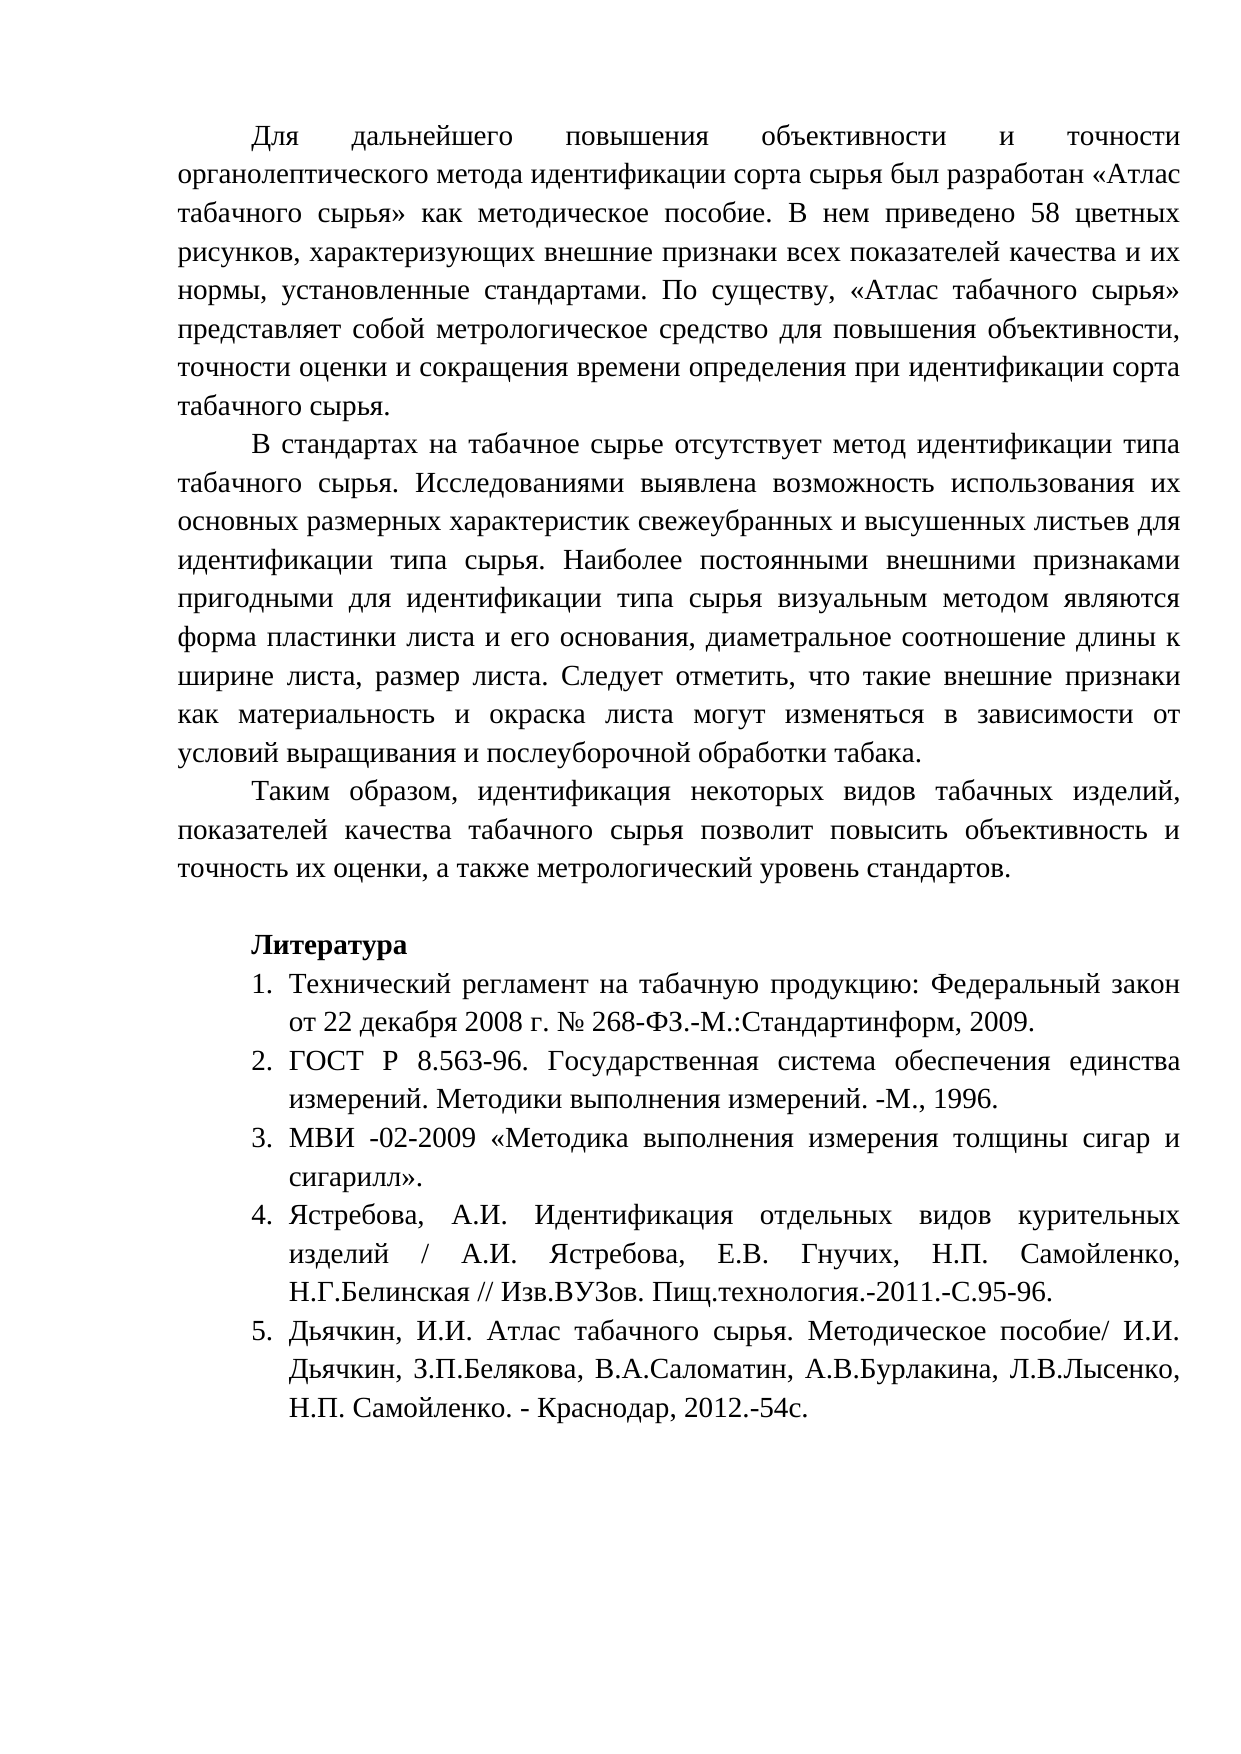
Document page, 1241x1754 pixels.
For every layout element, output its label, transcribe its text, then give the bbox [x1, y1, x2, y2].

list МВИ -02-2009 «Методика выполнения измерения толщины сигар и сигарилл». [251, 1120, 1181, 1192]
list Ястребова, А.И. Идентификация отдельных видов курительных изделий / А.И. Ястребова, Е.В. Гнучих, Н.П. Самойленко, Н.Г.Белинская // Изв.ВУЗов. Пищ.технология.-2011.-С.95-96. [251, 1197, 1181, 1308]
list Технический регламент на табачную продукцию: Федеральный закон от 22 декабря 2008 г. № 268-ФЗ.-М.:Стандартинформ, 2009. [251, 966, 1181, 1038]
text Литература [177, 927, 1181, 961]
text Таким образом, идентификация некоторых видов табачных изделий, показателей качества табачного сырья позволит повысить объективность и точность их оценки, а также метрологический уровень стандартов. [177, 773, 1181, 884]
list ГОСТ Р 8.563-96. Государственная система обеспечения единства измерений. Методики выполнения измерений. -М., 1996. [251, 1043, 1181, 1115]
text Для дальнейшего повышения объективности и точности органолептического метода идентификации сорта сырья был разработан «Атлас табачного сырья» как методическое пособие. В нем приведено 58 цветных рисунков, характеризующих внешние признаки всех показателей качества и их нормы, установленные стандартами. По существу, «Атлас табачного сырья» представляет собой метрологическое средство для повышения объективности, точности оценки и сокращения времени определения при идентификации сорта табачного сырья. [177, 118, 1181, 421]
list Дьячкин, И.И. Атлас табачного сырья. Методическое пособие/ И.И. Дьячкин, З.П.Белякова, В.А.Саломатин, А.В.Бурлакина, Л.В.Лысенко, Н.П. Самойленко. - Краснодар, 2012.-54с. [251, 1313, 1181, 1423]
text В стандартах на табачное сырье отсутствует метод идентификации типа табачного сырья. Исследованиями выявлена возможность использования их основных размерных характеристик свежеубранных и высушенных листьев для идентификации типа сырья. Наиболее постоянными внешними признаками пригодными для идентификации типа сырья визуальным методом являются форма пластинки листа и его основания, диаметральное соотношение длины к ширине листа, размер листа. Следует отметить, что такие внешние признаки как материальность и окраска листа могут изменяться в зависимости от условий выращивания и послеуборочной обработки табака. [177, 426, 1181, 768]
